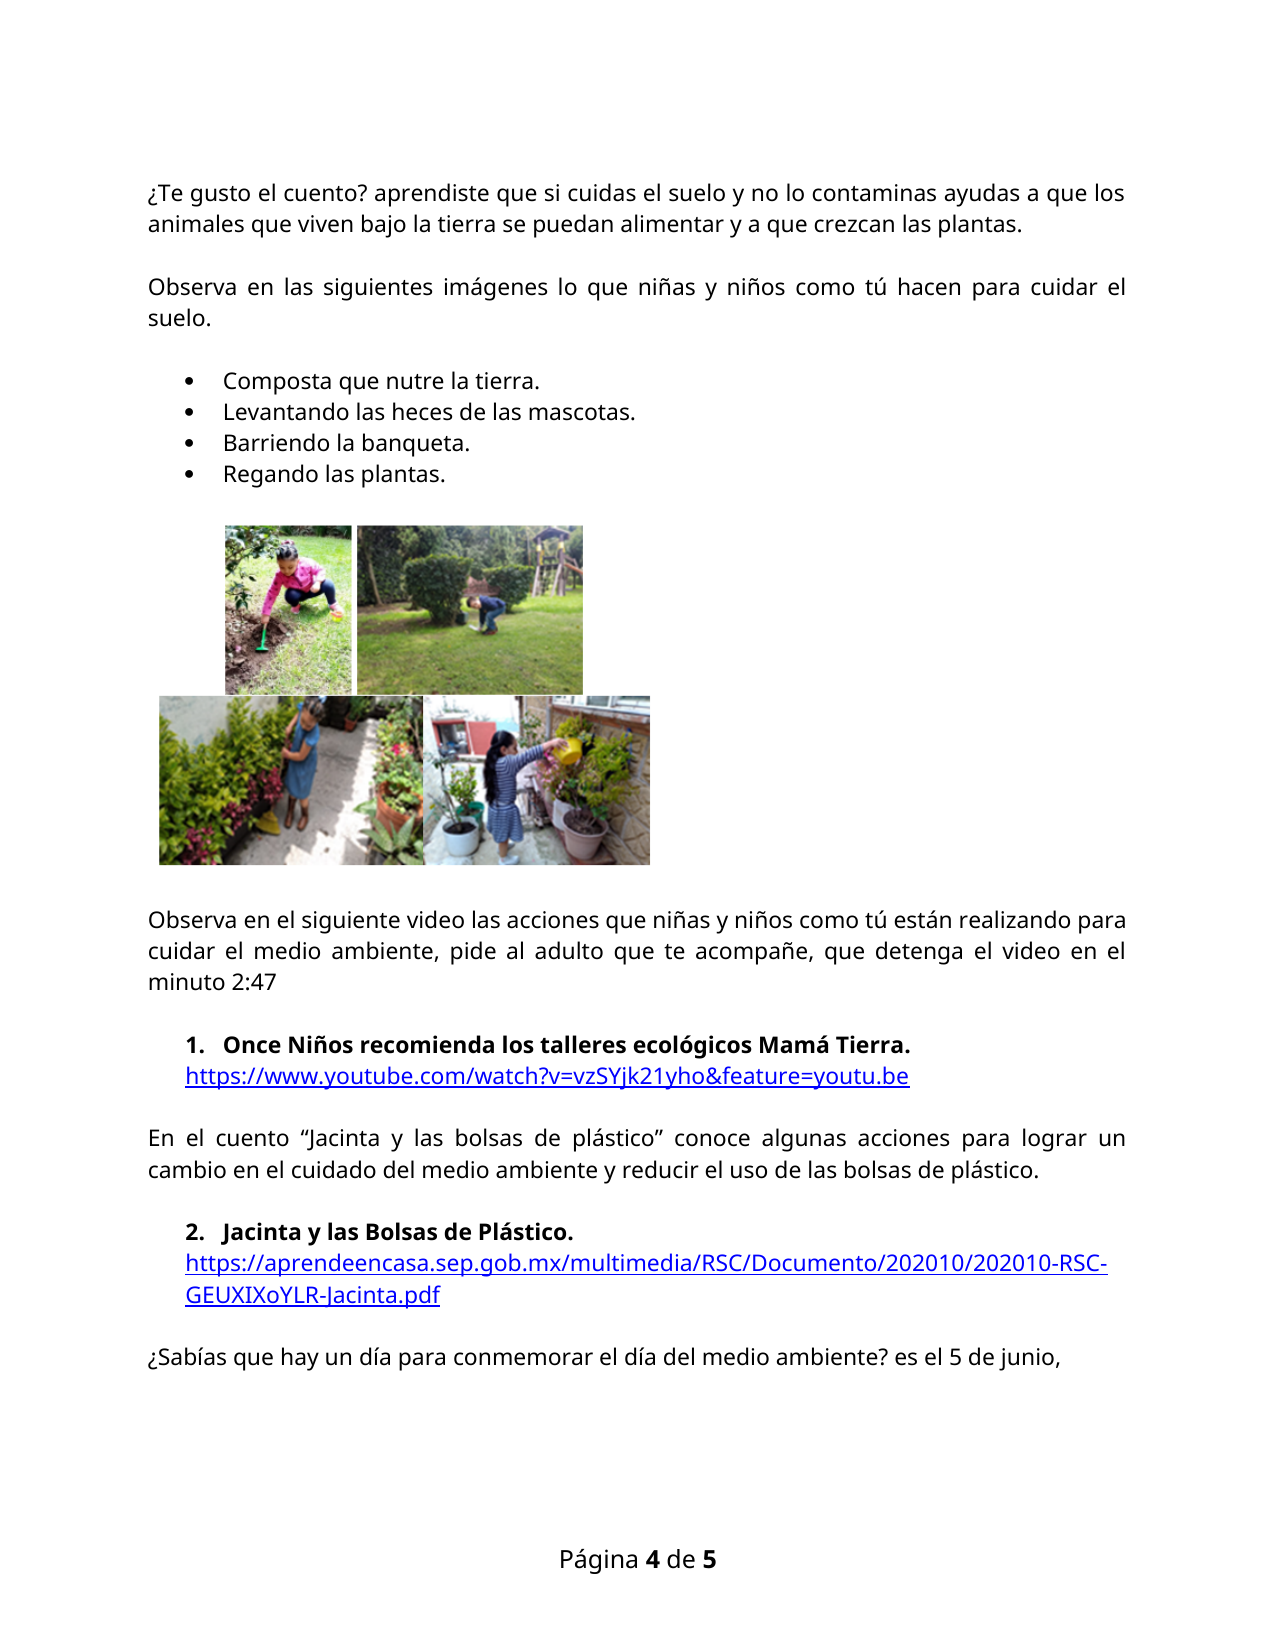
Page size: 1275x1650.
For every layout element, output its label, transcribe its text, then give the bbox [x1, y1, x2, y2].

text En el cuento “Jacinta y las bolsas de plástico” conoce algunas acciones para lograr un cambio en el cuidado del medio ambiente y reducir el uso de las bolsas de plástico. [148, 1122, 1127, 1185]
text Observa en las siguientes imágenes lo que niñas y niños como tú hacen para cuidar el suelo. [148, 271, 1127, 333]
list Composta que nutre la tierra. [185, 365, 1127, 396]
list Regando las plantas. [185, 458, 1127, 490]
list Jacinta y las Bolsas de Plástico. [185, 1216, 1127, 1247]
text Observa en el siguiente video las acciones que niñas y niños como tú están realizando para cuidar el medio ambiente, pide al adulto que te acompañe, que detenga el video en el minuto 2:47 [148, 904, 1127, 997]
list Levantando las heces de las mascotas. [185, 396, 1127, 427]
list Barriendo la banqueta. [185, 427, 1127, 458]
list Once Niños recomienda los talleres ecológicos Mamá Tierra. [185, 1029, 1127, 1060]
text ¿Sabías que hay un día para conmemorar el día del medio ambiente? es el 5 de junio, [148, 1341, 1127, 1372]
picture [147, 521, 659, 873]
text https://www.youtube.com/watch?v=vzSYjk21yho&feature=youtu.be [185, 1060, 1127, 1091]
text ¿Te gusto el cuento? aprendiste que si cuidas el suelo y no lo contaminas ayudas a que los animales que viven bajo la tierra se puedan alimentar y a que crezcan las plantas. [148, 177, 1127, 240]
text https://aprendeencasa.sep.gob.mx/multimedia/RSC/Documento/202010/202010-RSC-GEUXIXoYLR-Jacinta.pdf [185, 1247, 1127, 1310]
